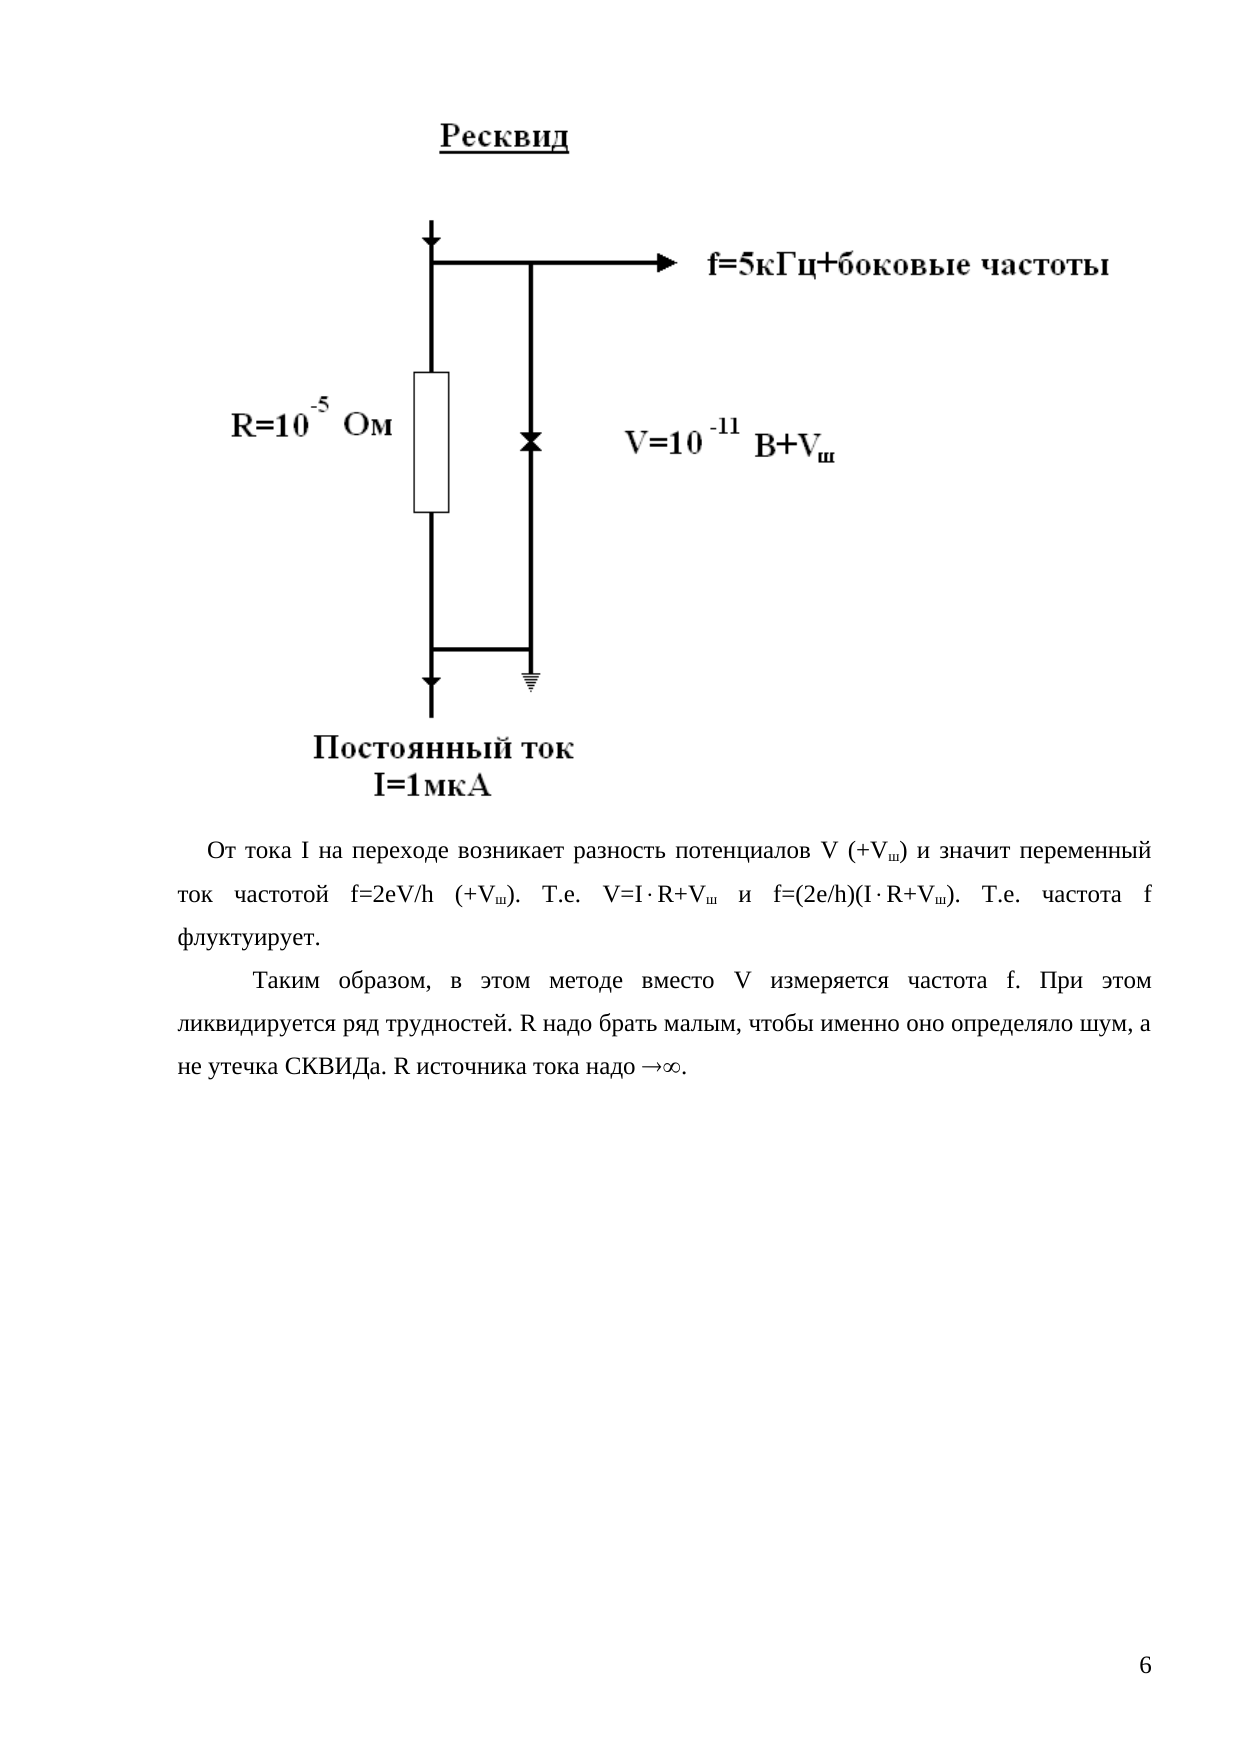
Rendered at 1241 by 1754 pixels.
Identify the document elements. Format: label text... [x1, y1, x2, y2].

text Таким образом, в этом методе вместо V измеряется частота f. При этом ликвидируется ряд трудностей. R надо брать малым, чтобы именно оно определяло шум, а не утечка СКВИДа. R источника тока надо . [177, 965, 1152, 1080]
picture [206, 118, 1123, 822]
text От тока I на переходе возникает разность потенциалов V (+Vш) и значит переменный ток частотой f=2eV/h (+Vш). Т.е. V=IR+Vш и f=(2e/h)(IR+Vш). Т.е. частота f флуктуирует. [177, 836, 1152, 951]
